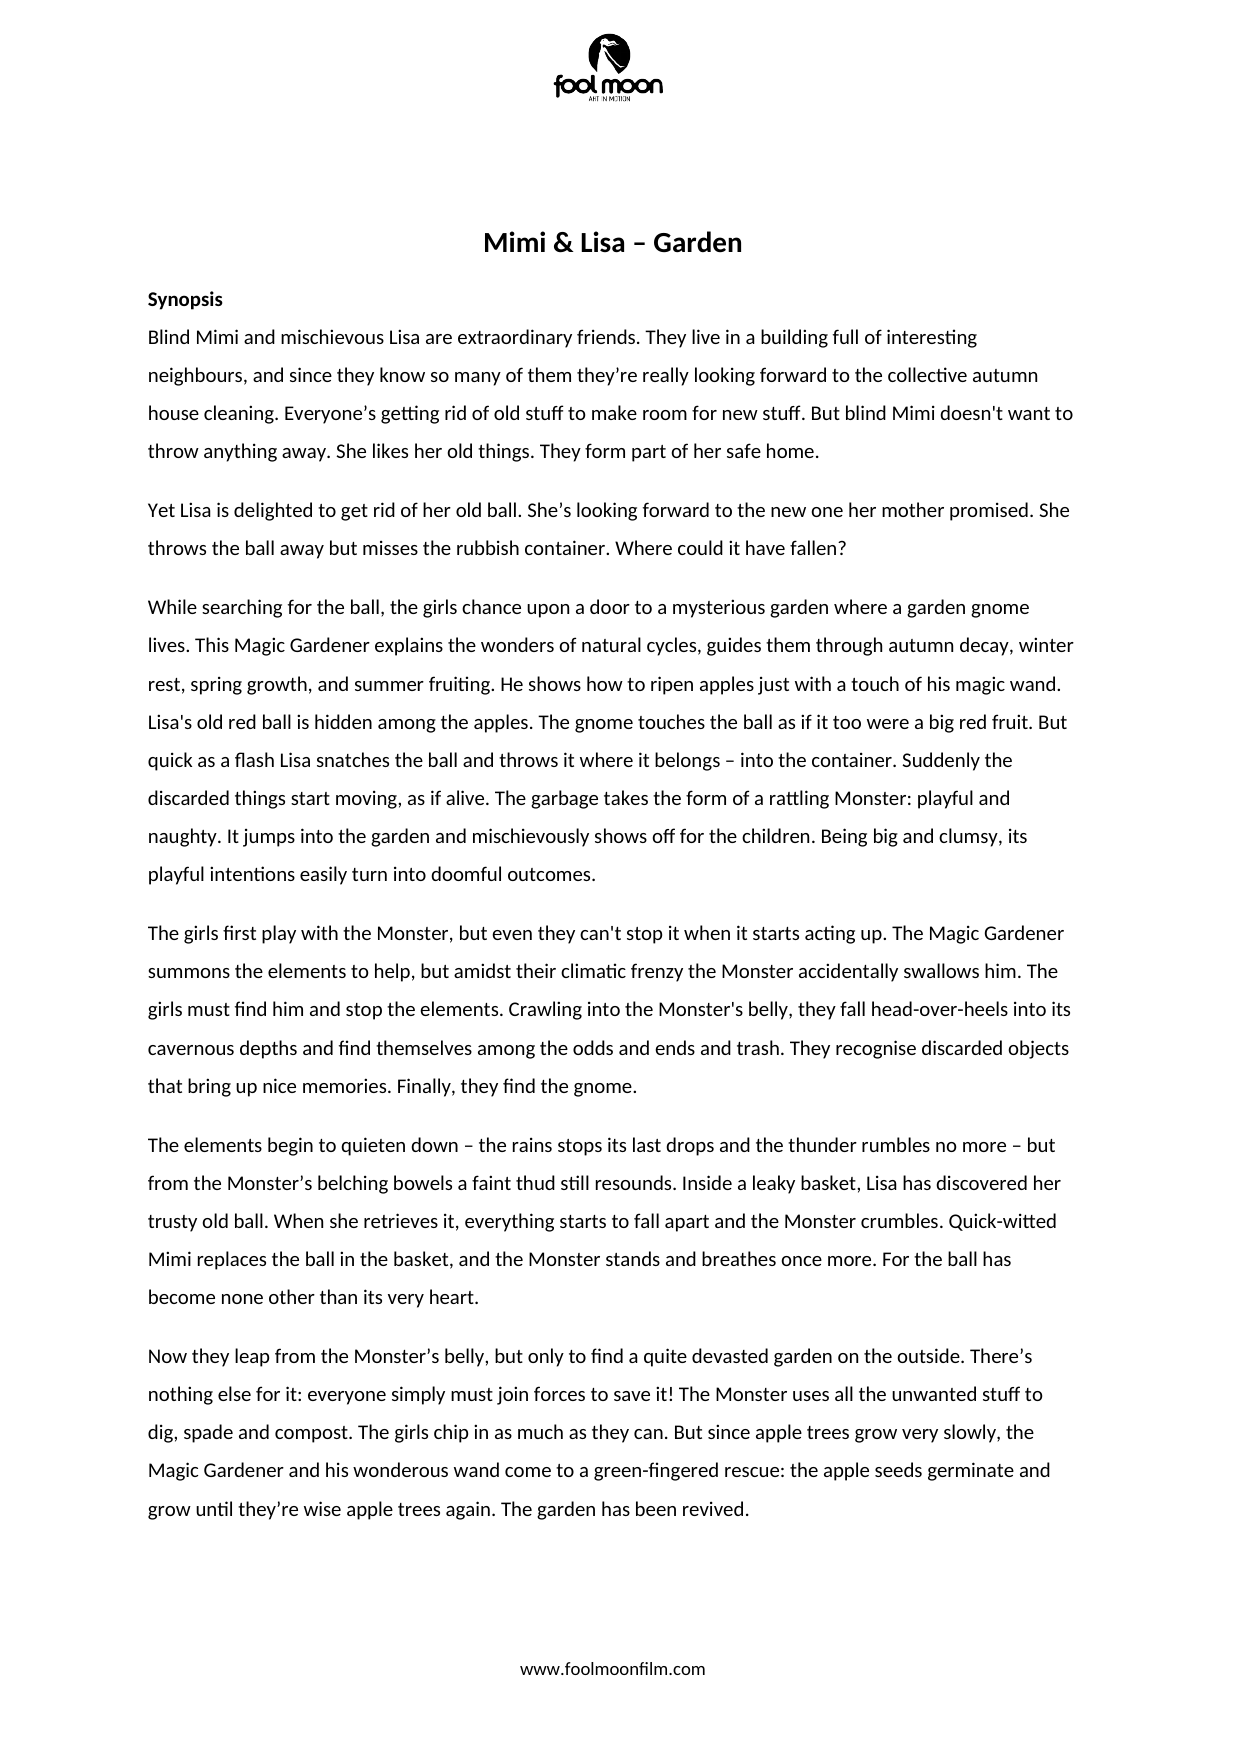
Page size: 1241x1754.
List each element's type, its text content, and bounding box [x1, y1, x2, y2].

text Mimi & Lisa – Garden [148, 224, 1078, 260]
text While searching for the ball, the girls chance upon a door to a mysterious garden where a garden gnome lives. This Magic Gardener explains the wonders of natural cycles, guides them through autumn decay, winter rest, spring growth, and summer fruiting. He shows how to ripen apples just with a touch of his magic wand. Lisa's old red ball is hidden among the apples. The gnome touches the ball as if it too were a big red fruit. But quick as a flash Lisa snatches the ball and throws it where it belongs – into the container. Suddenly the discarded things start moving, as if alive. The garbage takes the form of a rattling Monster: playful and naughty. It jumps into the garden and mischievously shows off for the children. Being big and clumsy, its playful intentions easily turn into doomful outcomes. [148, 594, 1078, 887]
text Now they leap from the Monster’s belly, but only to find a quite devasted garden on the outside. There’s nothing else for it: everyone simply must join forces to save it! The Monster uses all the unwanted stuff to dig, spade and compost. The girls chip in as much as they can. But since apple trees grow very slowly, the Magic Gardener and his wonderous wand come to a green-fingered rescue: the apple seeds germinate and grow until they’re wise apple trees again. The garden has been revived. [148, 1343, 1078, 1521]
text Yet Lisa is delighted to get rid of her old ball. She’s looking forward to the new one her mother promised. She throws the ball away but misses the rubbish container. Where could it have fallen? [148, 497, 1078, 561]
text The girls first play with the Monster, but even they can't stop it when it starts acting up. The Magic Gardener summons the elements to help, but amidst their climatic frenzy the Monster accidentally swallows him. The girls must find him and stop the elements. Crawling into the Monster's belly, they fall head-over-heels into its cavernous depths and find themselves among the odds and ends and trash. They recognise discarded objects that bring up nice memories. Finally, they find the gnome. [148, 920, 1078, 1098]
text The elements begin to quieten down – the rains stops its last drops and the thunder rumbles no more – but from the Monster’s belching bowels a faint thud still resounds. Inside a leaky basket, Lisa has discovered her trusty old ball. When she retrieves it, everything starts to fall apart and the Monster crumbles. Quick-witted Mimi replaces the ball in the basket, and the Monster stands and breathes once more. For the ball has become none other than its very heart. [148, 1132, 1078, 1310]
text Synopsis Blind Mimi and mischievous Lisa are extraordinary friends. They live in a building full of interesting neighbours, and since they know so many of them they’re really looking forward to the collective autumn house cleaning. Everyone’s getting rid of old stuff to make room for new stuff. But blind Mimi doesn't want to throw anything away. She likes her old things. They form part of her safe home. [148, 286, 1078, 464]
picture [550, 31, 666, 104]
